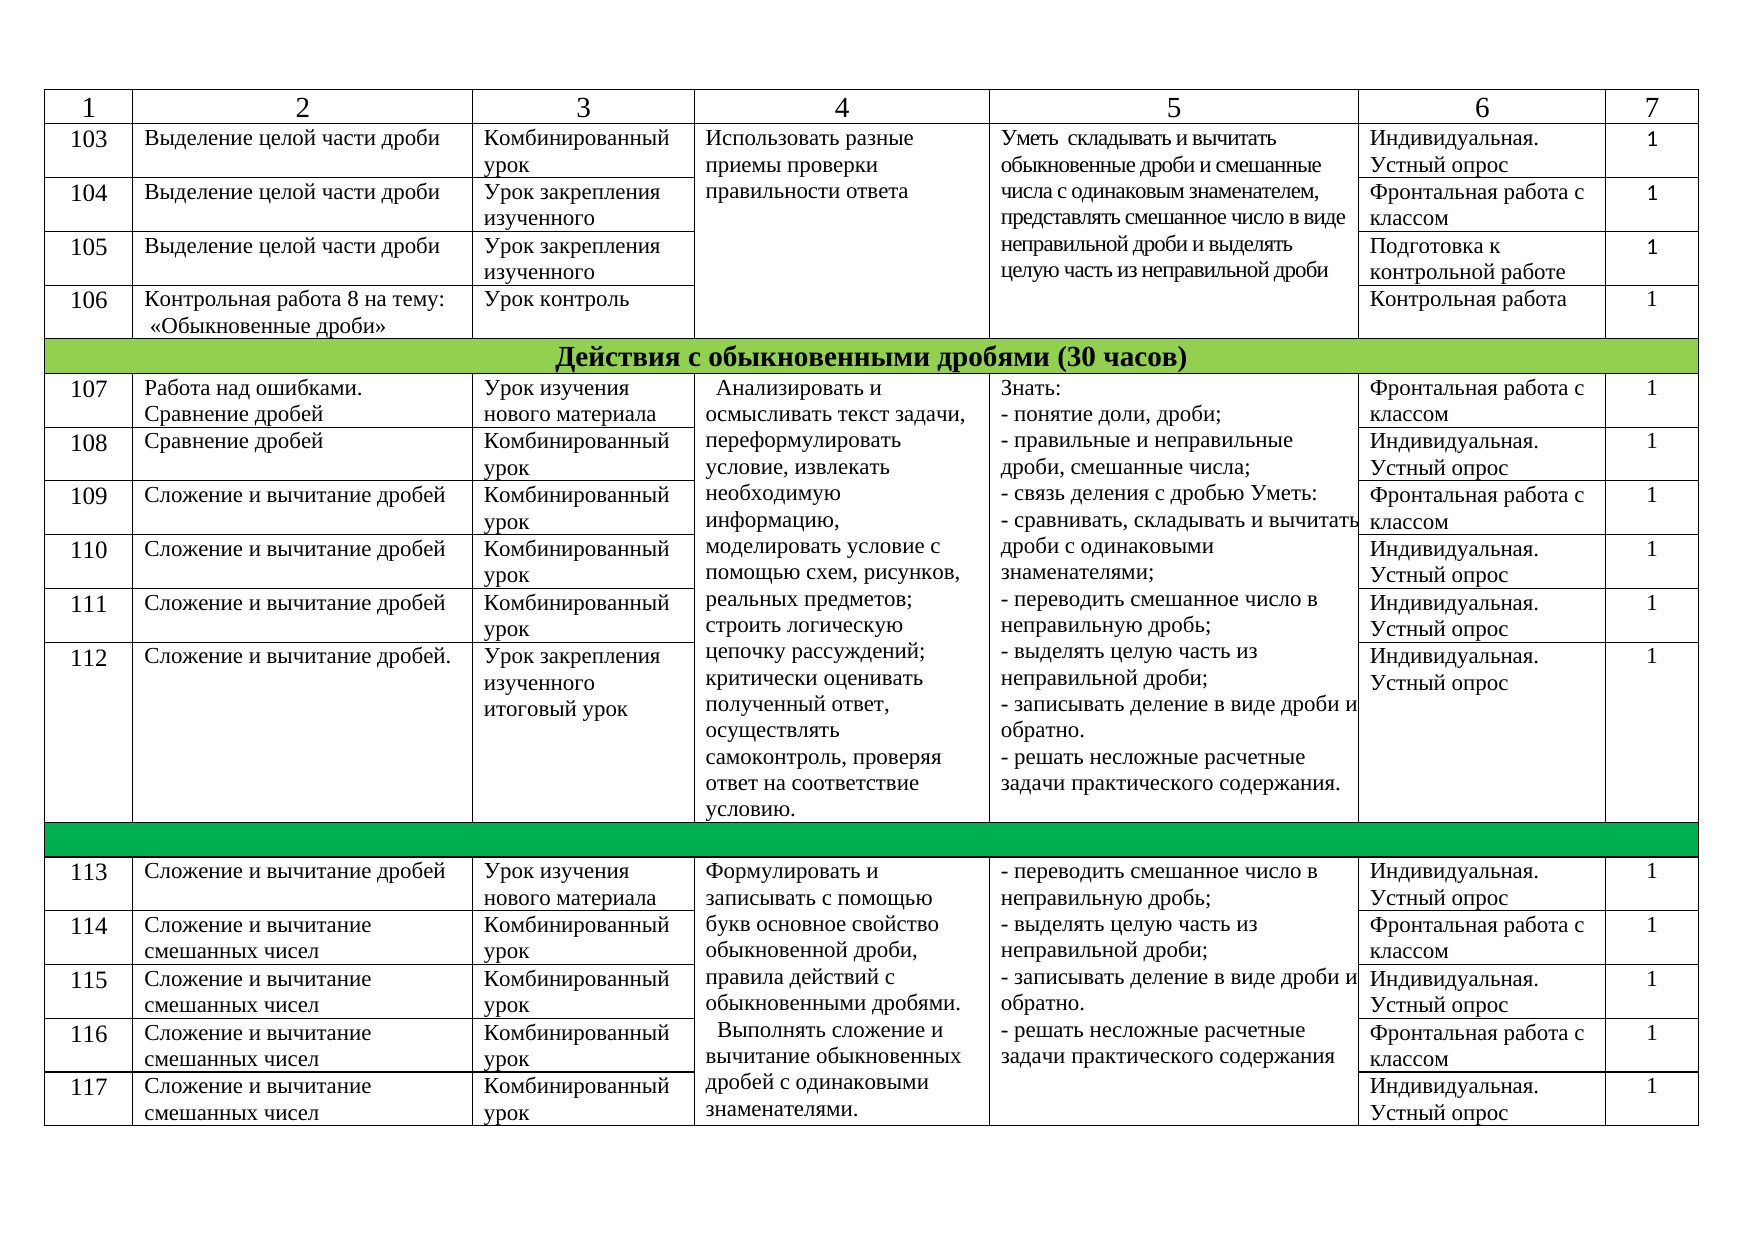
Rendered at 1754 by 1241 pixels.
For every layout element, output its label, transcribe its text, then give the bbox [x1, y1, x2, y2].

table_cell Комбинированный урок [473, 481, 694, 534]
table_cell 113 [45, 858, 132, 910]
table_cell Сложение и вычитание смешанных чисел [133, 1073, 472, 1125]
table_cell Выделение целой части дроби [133, 124, 472, 177]
table_cell Урок закрепления изученного [473, 232, 694, 284]
table_cell Фронтальная работа с классом [1359, 374, 1605, 427]
table_cell Фронтальная работа с классом [1359, 178, 1605, 231]
table_cell Подготовка к контрольной работе [1359, 232, 1605, 284]
table_cell Индивидуальная. Устный опрос [1359, 124, 1605, 177]
table_cell Сложение и вычитание смешанных чисел [133, 911, 472, 964]
table_cell 2 [133, 90, 472, 123]
table_cell Фронтальная работа с классом [1359, 1019, 1605, 1071]
table_cell 1 [1606, 1019, 1698, 1071]
table_cell Сложение и вычитание смешанных чисел [133, 1019, 472, 1071]
table_cell Комбинированный урок [473, 589, 694, 642]
table_cell 112 [45, 643, 132, 822]
table_cell Индивидуальная. Устный опрос [1359, 858, 1605, 910]
table_cell Фронтальная работа с классом [1359, 481, 1605, 534]
table_cell Урок закрепления изученного итоговый урок [473, 643, 694, 822]
table_cell Сравнение дробей [133, 428, 472, 480]
table_cell Комбинированный урок [473, 1073, 694, 1125]
table_cell 3 [473, 90, 694, 123]
table_cell 105 [45, 232, 132, 284]
table_cell [45, 823, 1698, 856]
table_cell 108 [45, 428, 132, 480]
table_cell Индивидуальная. Устный опрос [1359, 643, 1605, 822]
table_cell Урок контроль [473, 286, 694, 338]
table_cell 7 [1606, 90, 1698, 123]
table_cell 110 [45, 535, 132, 588]
table_cell Комбинированный урок [473, 428, 694, 480]
table_cell 117 [45, 1073, 132, 1125]
table_cell Индивидуальная. Устный опрос [1359, 1073, 1605, 1125]
table_cell Контрольная работа [1359, 286, 1605, 338]
table_cell Сложение и вычитание смешанных чисел [133, 965, 472, 1018]
table_cell Индивидуальная. Устный опрос [1359, 535, 1605, 588]
table_cell 104 [45, 178, 132, 231]
table_cell 116 [45, 1019, 132, 1071]
table_cell 115 [45, 965, 132, 1018]
table_cell Индивидуальная. Устный опрос [1359, 589, 1605, 642]
table_cell Работа над ошибками. Сравнение дробей [133, 374, 472, 427]
table_cell Комбинированный урок [473, 965, 694, 1018]
table_cell Выделение целой части дроби [133, 178, 472, 231]
table_cell Уметь складывать и вычитать обыкновенные дроби и смешанные числа с одинаковым знаменателем, представлять смешанное число в виде неправильной дроби и выделять целую часть из неправильной дроби [990, 124, 1358, 338]
table_cell 1 [1606, 286, 1698, 338]
table_cell 5 [990, 90, 1358, 123]
table_cell Комбинированный урок [473, 124, 694, 177]
table_cell 1 [1606, 589, 1698, 642]
table_cell Знать: - понятие доли, дроби; - правильные и неправильные дроби, смешанные числа; - связь деления с дробью Уметь: - сравнивать, складывать и вычитать дроби с одинаковыми знаменателями; - переводить смешанное число в неправильную дробь; - выделять целую часть из неправильной дроби; - записывать деление в виде дроби и обратно. - решать несложные расчетные задачи практического содержания. [990, 374, 1358, 822]
table_cell Урок закрепления изученного [473, 178, 694, 231]
table_cell 6 [1359, 90, 1605, 123]
table_cell 1 [1606, 911, 1698, 964]
table_cell 1 [1606, 374, 1698, 427]
table_cell Урок изучения нового материала [473, 374, 694, 427]
table_cell 107 [45, 374, 132, 427]
table_cell Индивидуальная. Устный опрос [1359, 965, 1605, 1018]
table_cell 4 [695, 90, 989, 123]
table_cell Формулировать и записывать с помощью букв основное свойство обыкновенной дроби, правила действий с обыкновенными дробями. Выполнять сложение и вычитание обыкновенных дробей с одинаковыми знаменателями. [695, 858, 989, 1125]
table_cell Выделение целой части дроби [133, 232, 472, 284]
table_cell 1 [1606, 178, 1698, 231]
table_cell Сложение и вычитание дробей [133, 589, 472, 642]
table_cell Сложение и вычитание дробей [133, 481, 472, 534]
table_cell 1 [1606, 1073, 1698, 1125]
table_cell 1 [1606, 124, 1698, 177]
table_cell 1 [1606, 535, 1698, 588]
table_cell 1 [45, 90, 132, 123]
table_cell Комбинированный урок [473, 535, 694, 588]
table_cell Фронтальная работа с классом [1359, 911, 1605, 964]
table_cell Сложение и вычитание дробей. [133, 643, 472, 822]
table_cell 1 [1606, 481, 1698, 534]
table_cell Индивидуальная. Устный опрос [1359, 428, 1605, 480]
table_cell 1 [1606, 858, 1698, 910]
table_cell 111 [45, 589, 132, 642]
table_cell Комбинированный урок [473, 1019, 694, 1071]
table_cell Сложение и вычитание дробей [133, 535, 472, 588]
table_cell Анализировать и осмысливать текст задачи, переформулировать условие, извлекать необходимую информацию, моделировать условие с помощью схем, рисунков, реальных предметов; строить логическую цепочку рассуждений; критически оценивать полученный ответ, осуществлять самоконтроль, проверяя ответ на соответствие условию. [695, 374, 989, 822]
table_cell Комбинированный урок [473, 911, 694, 964]
table_cell Сложение и вычитание дробей [133, 858, 472, 910]
table_cell 1 [1606, 643, 1698, 822]
table_cell 103 [45, 124, 132, 177]
table_cell 114 [45, 911, 132, 964]
table_cell 1 [1606, 232, 1698, 284]
table_cell - переводить смешанное число в неправильную дробь; - выделять целую часть из неправильной дроби; - записывать деление в виде дроби и обратно. - решать несложные расчетные задачи практического содержания [990, 858, 1358, 1125]
table_cell Урок изучения нового материала [473, 858, 694, 910]
table_cell 1 [1606, 965, 1698, 1018]
table_cell 1 [1606, 428, 1698, 480]
table_cell 106 [45, 286, 132, 338]
table_cell 109 [45, 481, 132, 534]
table_cell Действия с обыкновенными дробями (30 часов) [45, 339, 1698, 373]
table_cell Использовать разные приемы проверки правильности ответа [695, 124, 989, 338]
table_cell Контрольная работа 8 на тему: «Обыкновенные дроби» [133, 286, 472, 338]
